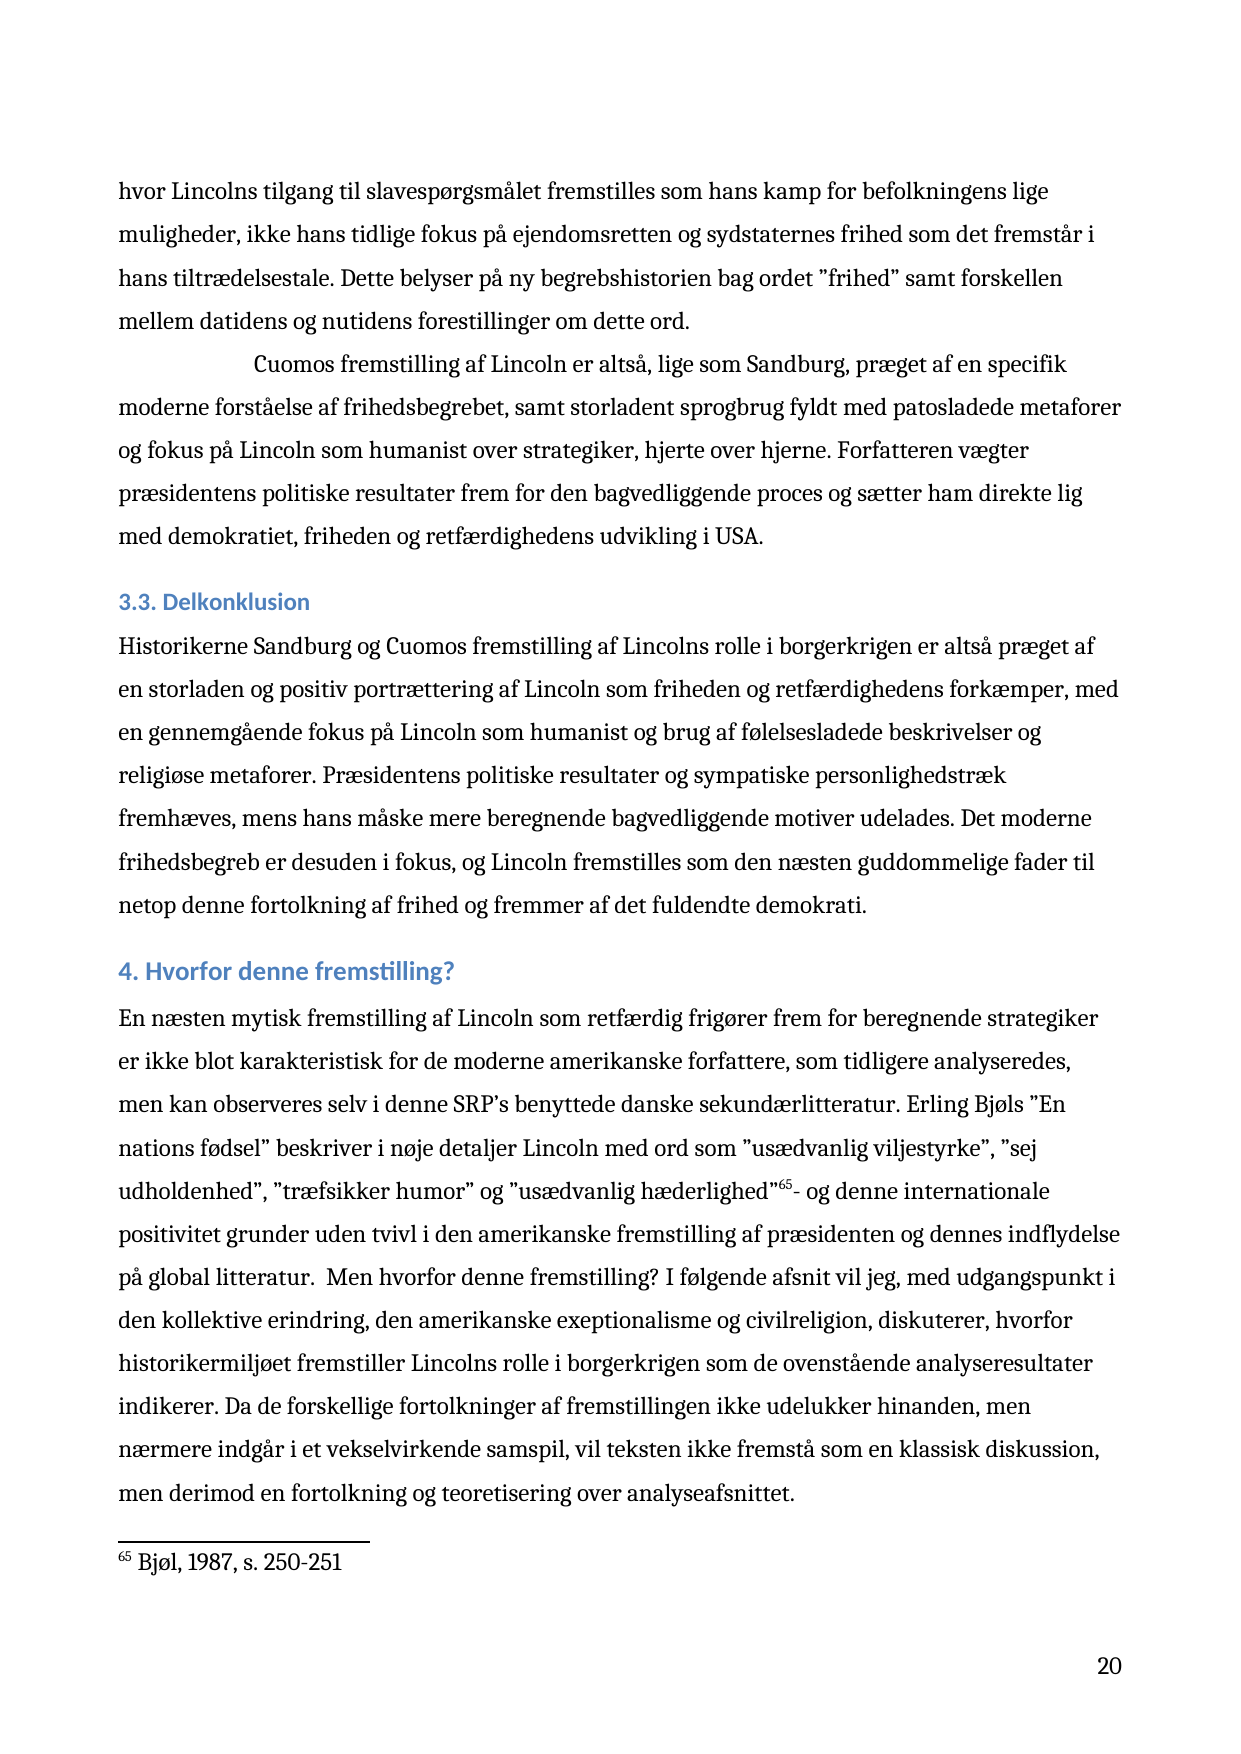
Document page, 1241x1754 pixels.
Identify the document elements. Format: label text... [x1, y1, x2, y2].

subtitle 3.3. Delkonklusion [118, 586, 1122, 617]
text Cuomos fremstilling af Lincoln er altså, lige som Sandburg, præget af en specifik moderne forståelse af frihedsbegrebet, samt storladent sprogbrug fyldt med patosladede metaforer og fokus på Lincoln som humanist over strategiker, hjerte over hjerne. Forfatteren vægter præsidentens politiske resultater frem for den bagvedliggende proces og sætter ham direkte lig med demokratiet, friheden og retfærdighedens udvikling i USA. [118, 350, 1122, 551]
text Historikerne Sandburg og Cuomos fremstilling af Lincolns rolle i borgerkrigen er altså præget af en storladen og positiv portrættering af Lincoln som friheden og retfærdighedens forkæmper, med en gennemgående fokus på Lincoln som humanist og brug af følelsesladede beskrivelser og religiøse metaforer. Præsidentens politiske resultater og sympatiske personlighedstræk fremhæves, mens hans måske mere beregnende bagvedliggende motiver udelades. Det moderne frihedsbegreb er desuden i fokus, og Lincoln fremstilles som den næsten guddommelige fader til netop denne fortolkning af frihed og fremmer af det fuldendte demokrati. [118, 632, 1122, 919]
subtitle 4. Hvorfor denne fremstilling? [118, 954, 1122, 988]
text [118, 177, 1122, 335]
text En næsten mytisk fremstilling af Lincoln som retfærdig frigører frem for beregnende strategiker er ikke blot karakteristisk for de moderne amerikanske forfattere, som tidligere analyseredes, men kan observeres selv i denne SRP’s benyttede danske sekundærlitteratur. Erling Bjøls ”En nations fødsel” beskriver i nøje detaljer Lincoln med ord som ”usædvanlig viljestyrke”, ”sej udholdenhed”, ”træfsikker humor” og ”usædvanlig hæderlighed”- og denne internationale positivitet grunder uden tvivl i den amerikanske fremstilling af præsidenten og dennes indflydelse på global litteratur. Men hvorfor denne fremstilling? I følgende afsnit vil jeg, med udgangspunkt i den kollektive erindring, den amerikanske exeptionalisme og civilreligion, diskuterer, hvorfor historikermiljøet fremstiller Lincolns rolle i borgerkrigen som de ovenstående analyseresultater indikerer. Da de forskellige fortolkninger af fremstillingen ikke udelukker hinanden, men nærmere indgår i et vekselvirkende samspil, vil teksten ikke fremstå som en klassisk diskussion, men derimod en fortolkning og teoretisering over analyseafsnittet. [118, 1004, 1122, 1507]
